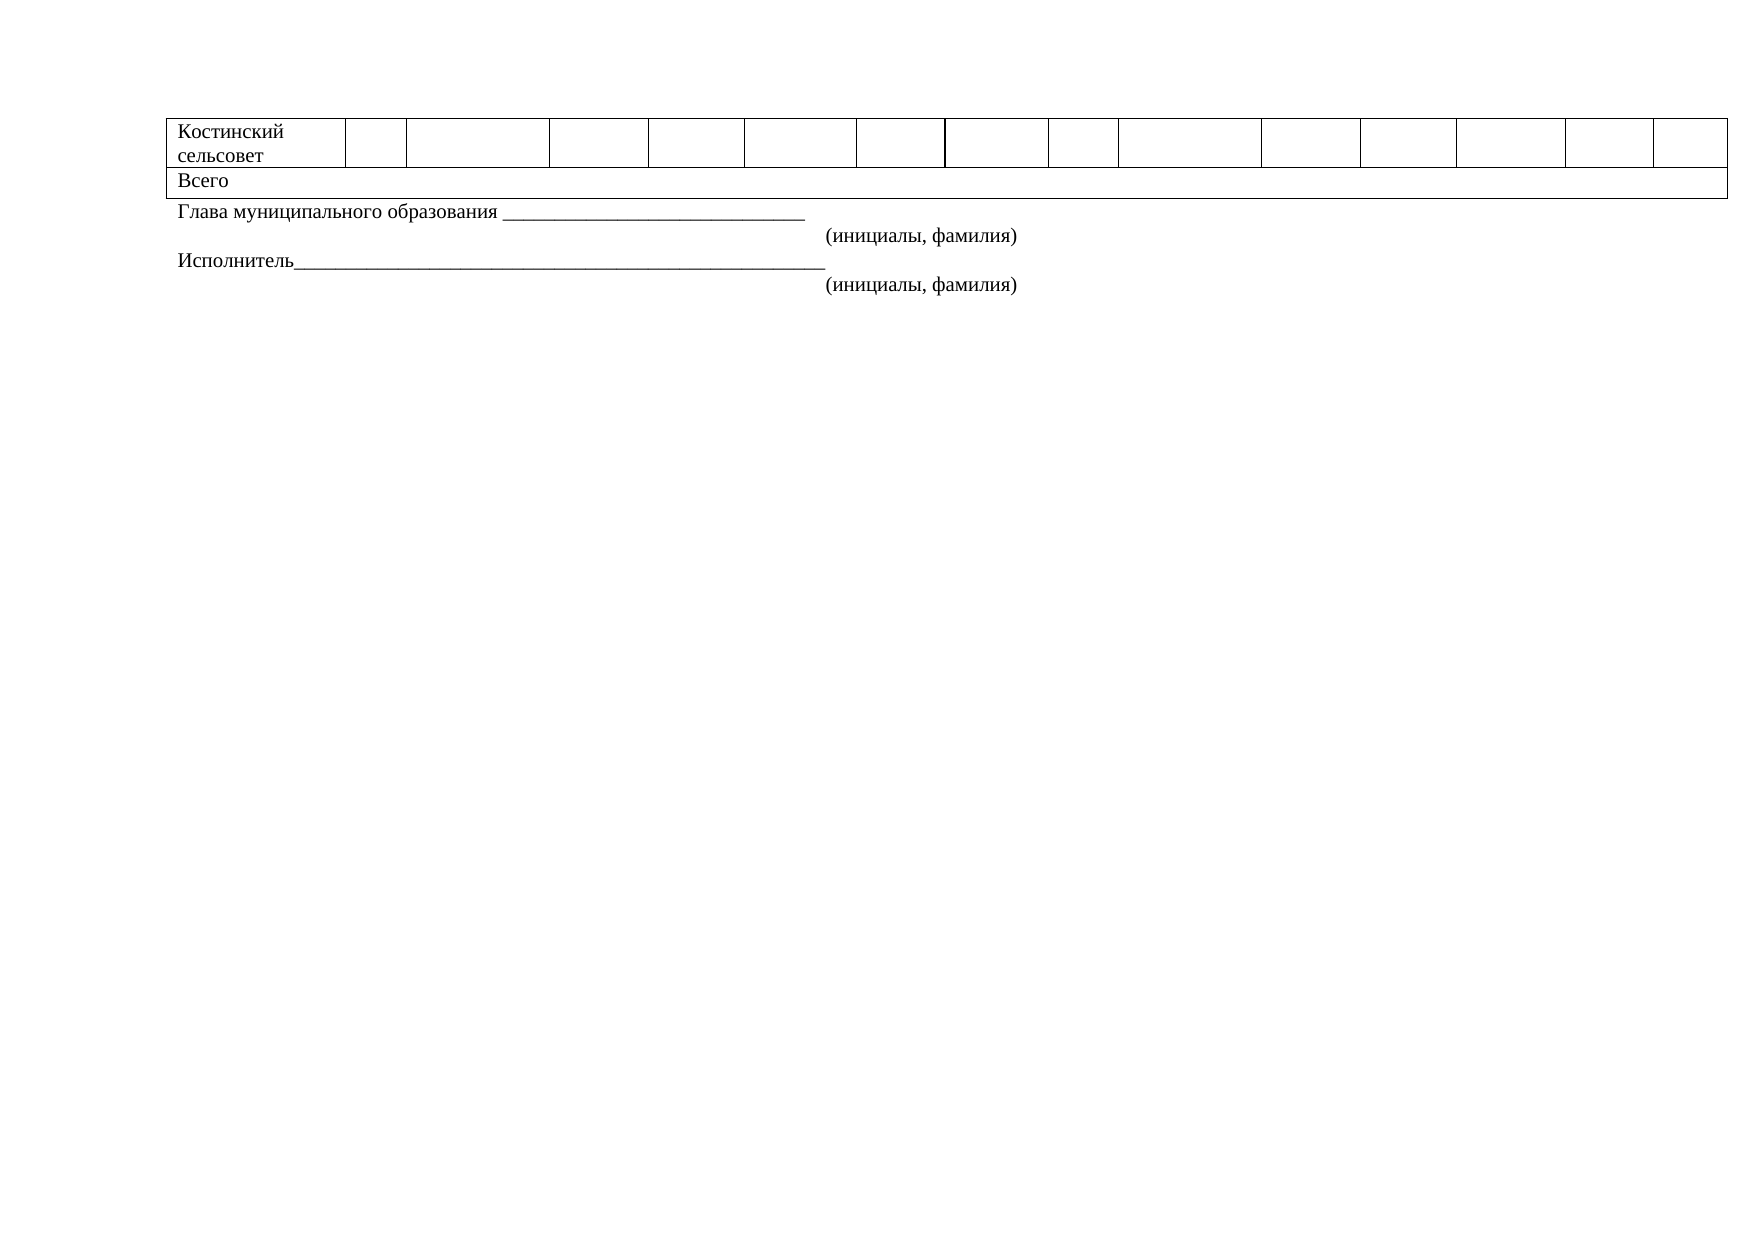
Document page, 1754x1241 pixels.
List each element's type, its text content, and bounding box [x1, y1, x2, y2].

table_cell [1457, 119, 1565, 167]
table_cell [407, 119, 549, 167]
table_cell [1361, 119, 1456, 167]
table_cell [550, 119, 648, 167]
table_cell [946, 119, 1048, 167]
table_cell [1566, 119, 1653, 167]
table_cell [1654, 119, 1727, 167]
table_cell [167, 119, 345, 167]
text (инициалы, фамилия) [177, 272, 1665, 296]
table_cell [1119, 119, 1261, 167]
text Исполнитель___________________________________________________ [177, 247, 1665, 272]
table_cell [346, 119, 406, 167]
table_cell [649, 119, 744, 167]
table_cell [745, 119, 856, 167]
table_cell Всего [167, 168, 1727, 198]
text (инициалы, фамилия) [177, 223, 1665, 247]
text Глава муниципального образования _____________________________ [177, 199, 1665, 223]
table_cell [857, 119, 944, 167]
table_cell [1049, 119, 1118, 167]
table_cell [1262, 119, 1360, 167]
